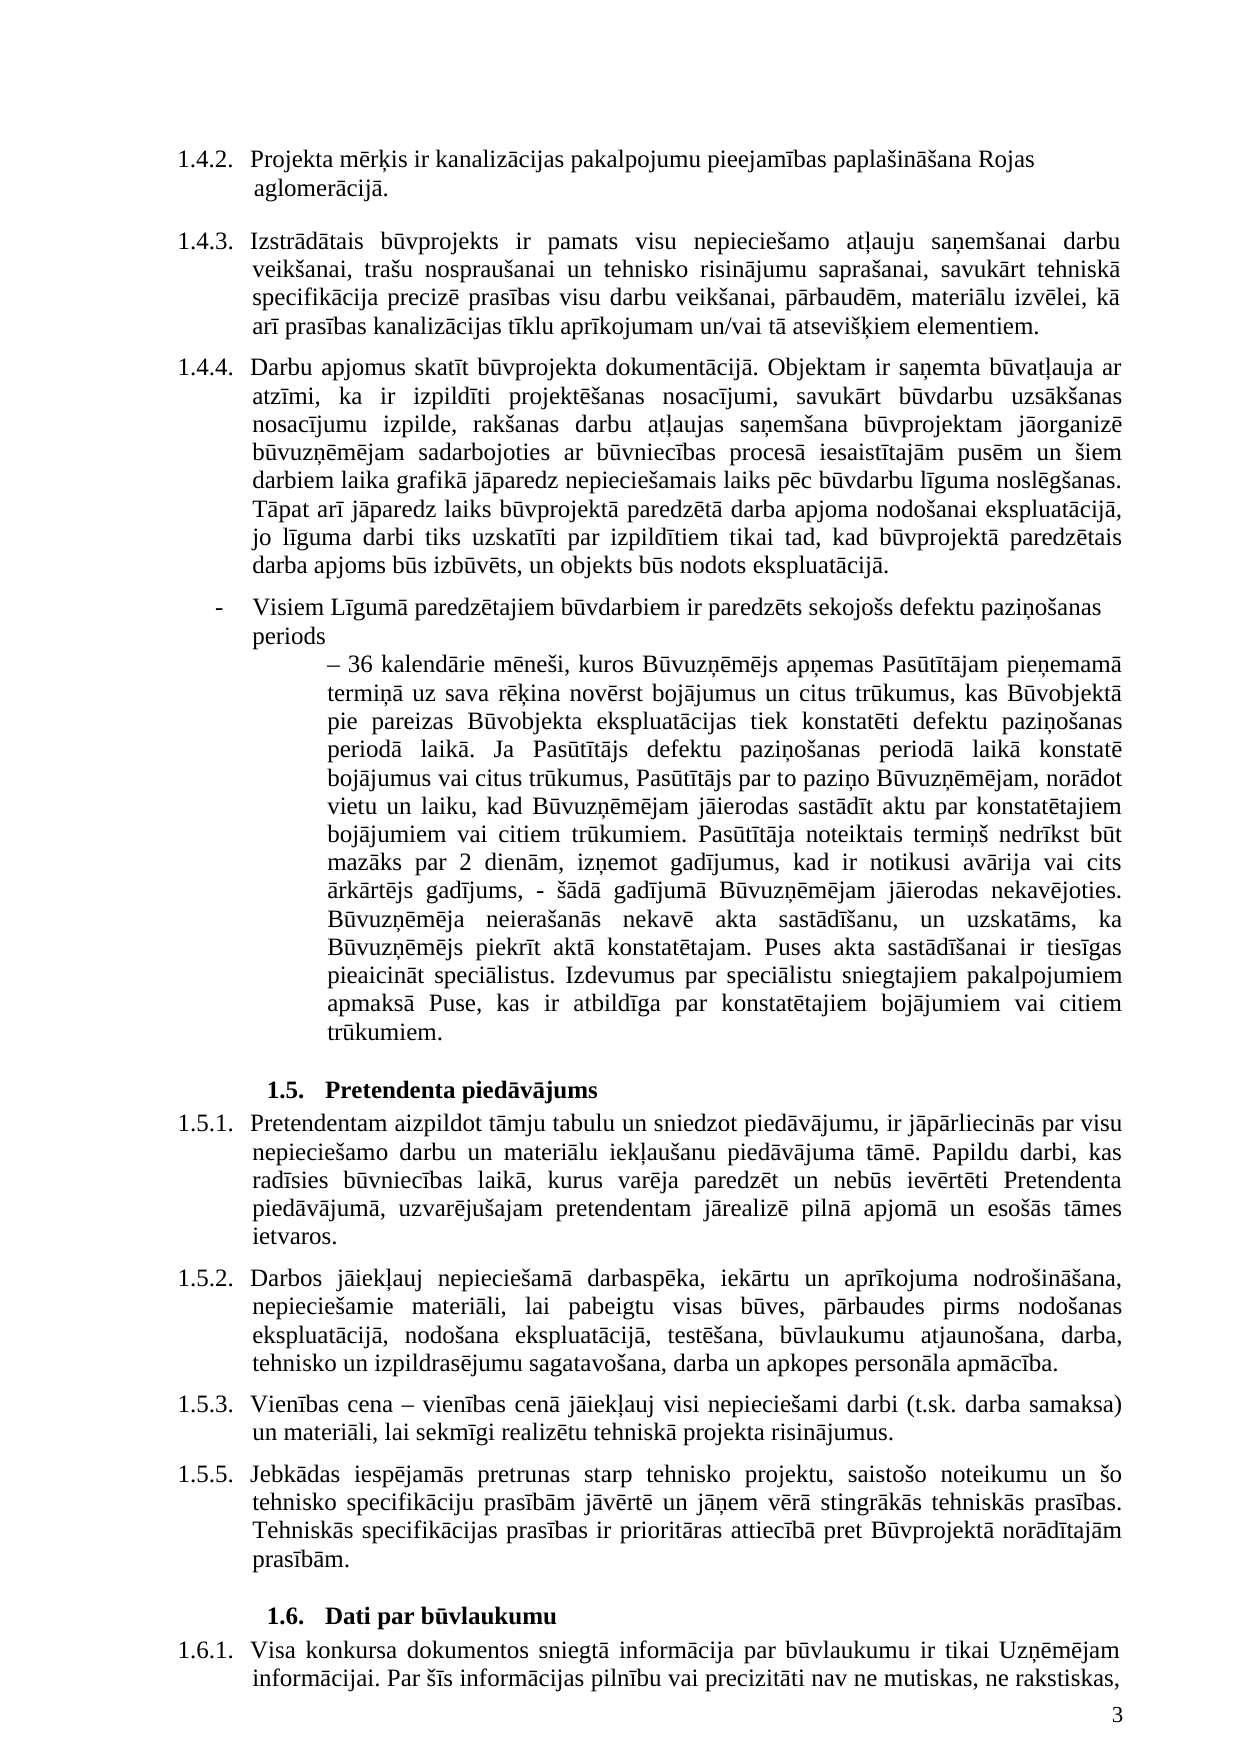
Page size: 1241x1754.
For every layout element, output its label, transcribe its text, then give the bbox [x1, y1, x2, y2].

text 1.5. Pretendenta piedāvājums [267, 1075, 1123, 1104]
text 1.5.3. Vienības cena – vienības cenā jāiekļauj visi nepieciešami darbi (t.sk. darba samaksa) un materiāli, lai sekmīgi realizētu tehniskā projekta risinājumus. [177, 1390, 1123, 1446]
text 1.5.5. Jebkādas iespējamās pretrunas starp tehnisko projektu, saistošo noteikumu un šo tehnisko specifikāciju prasībām jāvērtē un jāņem vērā stingrākās tehniskās prasības. Tehniskās specifikācijas prasības ir prioritāras attiecībā pret Būvprojektā norādītajām prasībām. [177, 1459, 1123, 1572]
text 1.5.2. Darbos jāiekļauj nepieciešamā darbaspēka, iekārtu un aprīkojuma nodrošināšana, nepieciešamie materiāli, lai pabeigtu visas būves, pārbaudes pirms nodošanas ekspluatācijā, nodošana ekspluatācijā, testēšana, būvlaukumu atjaunošana, darba, tehnisko un izpildrasējumu sagatavošana, darba un apkopes personāla apmācība. [177, 1264, 1123, 1377]
text 1.6. Dati par būvlaukumu [267, 1601, 1123, 1630]
text 1.4.4. Darbu apjomus skatīt būvprojekta dokumentācijā. Objektam ir saņemta būvatļauja ar atzīmi, ka ir izpildīti projektēšanas nosacījumi, savukārt būvdarbu uzsākšanas nosacījumu izpilde, rakšanas darbu atļaujas saņemšana būvprojektam jāorganizē būvuzņēmējam sadarbojoties ar būvniecības procesā iesaistītajām pusēm un šiem darbiem laika grafikā jāparedz nepieciešamais laiks pēc būvdarbu līguma noslēgšanas. Tāpat arī jāparedz laiks būvprojektā paredzētā darba apjoma nodošanai ekspluatācijā, jo līguma darbi tiks uzskatīti par izpildītiem tikai tad, kad būvprojektā paredzētais darba apjoms būs izbūvēts, un objekts būs nodots ekspluatācijā. [177, 353, 1123, 579]
text 1.4.3. Izstrādātais būvprojekts ir pamats visu nepieciešamo atļauju saņemšanai darbu veikšanai, trašu nospraušanai un tehnisko risinājumu saprašanai, savukārt tehniskā specifikācija precizē prasības visu darbu veikšanai, pārbaudēm, materiālu izvēlei, kā arī prasības kanalizācijas tīklu aprīkojumam un/vai tā atsevišķiem elementiem. [177, 227, 1121, 339]
list Visiem Līgumā paredzētajiem būvdarbiem ir paredzēts sekojošs defektu paziņošanas periods [215, 592, 1123, 649]
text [177, 1636, 1121, 1692]
text – 36 kalendārie mēneši, kuros Būvuzņēmējs apņemas Pasūtītājam pieņemamā termiņā uz sava rēķina novērst bojājumus un citus trūkumus, kas Būvobjektā pie pareizas Būvobjekta ekspluatācijas tiek konstatēti defektu paziņošanas periodā laikā. Ja Pasūtītājs defektu paziņošanas periodā laikā konstatē bojājumus vai citus trūkumus, Pasūtītājs par to paziņo Būvuzņēmējam, norādot vietu un laiku, kad Būvuzņēmējam jāierodas sastādīt aktu par konstatētajiem bojājumiem vai citiem trūkumiem. Pasūtītāja noteiktais termiņš nedrīkst būt mazāks par 2 dienām, izņemot gadījumus, kad ir notikusi avārija vai cits ārkārtējs gadījums, - šādā gadījumā Būvuzņēmējam jāierodas nekavējoties. Būvuzņēmēja neierašanās nekavē akta sastādīšanu, un uzskatāms, ka Būvuzņēmējs piekrīt aktā konstatētajam. Puses akta sastādīšanai ir tiesīgas pieaicināt speciālistus. Izdevumus par speciālistu sniegtajiem pakalpojumiem apmaksā Puse, kas ir atbildīga par konstatētajiem bojājumiem vai citiem trūkumiem. [327, 650, 1123, 1046]
text 1.5.1. Pretendentam aizpildot tāmju tabulu un sniedzot piedāvājumu, ir jāpārliecinās par visu nepieciešamo darbu un materiālu iekļaušanu piedāvājuma tāmē. Papildu darbi, kas radīsies būvniecības laikā, kurus varēja paredzēt un nebūs ievērtēti Pretendenta piedāvājumā, uzvarējušajam pretendentam jārealizē pilnā apjomā un esošās tāmes ietvaros. [177, 1109, 1123, 1250]
text 1.4.2. Projekta mērķis ir kanalizācijas pakalpojumu pieejamības paplašināšana Rojas aglomerācijā. [177, 144, 1123, 202]
